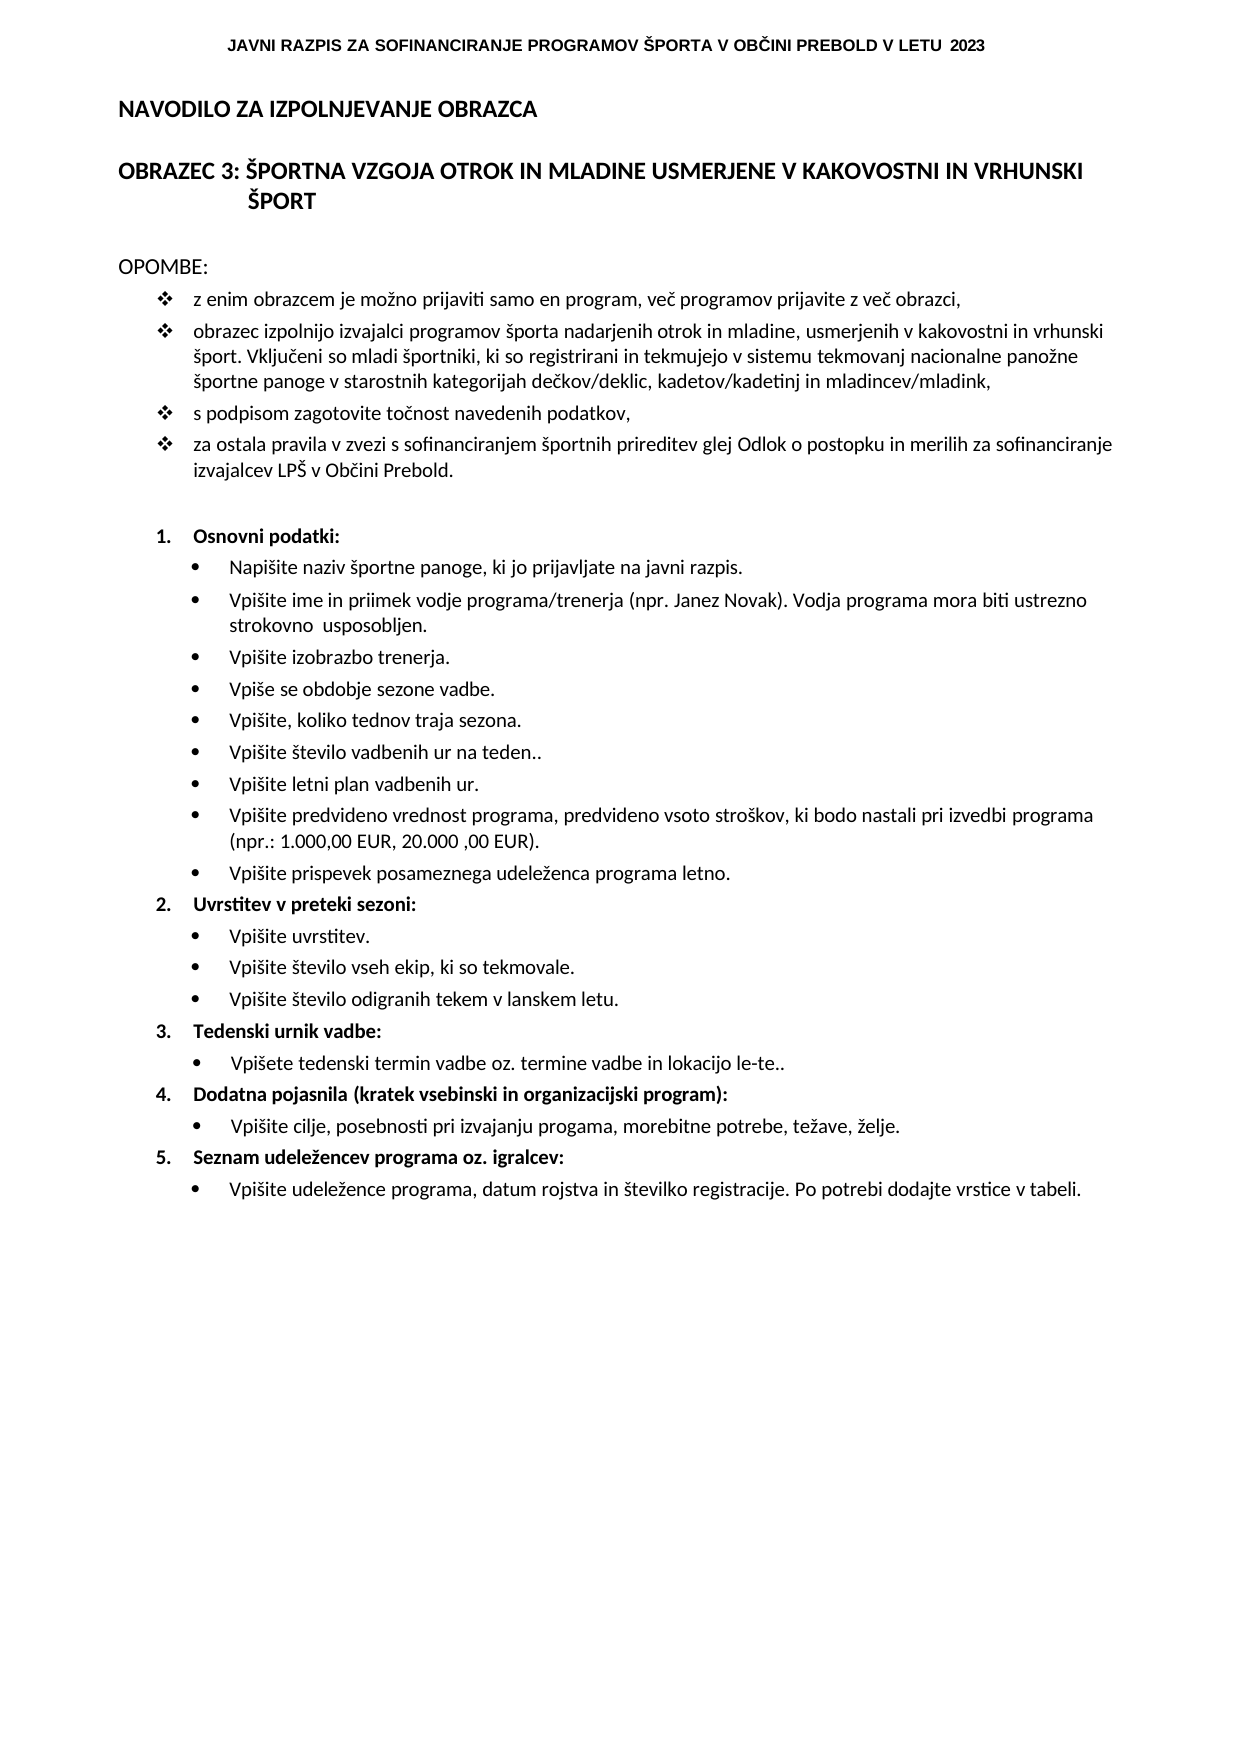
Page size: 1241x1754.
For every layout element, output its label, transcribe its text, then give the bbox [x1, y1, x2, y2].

list Vpiše se obdobje sezone vadbe. [192, 676, 1138, 701]
list Vpišite število vseh ekip, ki so tekmovale. [192, 954, 1138, 980]
list Vpišite število odigranih tekem v lanskem letu. [192, 986, 1138, 1012]
list za ostala pravila v zvezi s sofinanciranjem športnih prireditev glej Odlok o postopku in merilih za sofinanciranje izvajalcev LPŠ v Občini Prebold. [156, 432, 1116, 482]
list Vpišite izobrazbo trenerja. [192, 644, 1138, 669]
list Vpišite, koliko tednov traja sezona. [192, 707, 1138, 733]
list s podpisom zagotovite točnost navedenih podatkov, [156, 400, 1138, 426]
list Vpišite letni plan vadbenih ur. [192, 771, 1138, 797]
list Vpišite udeležence programa, datum rojstva in številko registracije. Po potrebi dodajte vrstice v tabeli. [192, 1176, 1138, 1202]
list Vpišite ime in priimek vodje programa/trenerja (npr. Janez Novak). Vodja programa mora biti ustrezno strokovno usposobljen. [192, 587, 1102, 637]
list Vpišite prispevek posameznega udeleženca programa letno. [192, 860, 1138, 885]
list Vpišete tedenski termin vadbe oz. termine vadbe in lokacijo le-te.. [193, 1050, 1138, 1075]
list Vpišite število vadbenih ur na teden.. [192, 739, 1138, 765]
subtitle Tedenski urnik vadbe: [156, 1018, 1138, 1043]
list z enim obrazcem je možno prijaviti samo en program, več programov prijavite z več obrazci, [156, 286, 1138, 312]
subtitle Uvrstitev v preteki sezoni: [156, 891, 1138, 917]
subtitle Seznam udeležencev programa oz. igralcev: [156, 1144, 1138, 1170]
list Vpišite predvideno vrednost programa, predvideno vsoto stroškov, ki bodo nastali pri izvedbi programa (npr.: 1.000,00 EUR, 20.000 ,00 EUR). [192, 802, 1102, 853]
list Vpišite cilje, posebnosti pri izvajanju progama, morebitne potrebe, težave, želje. [193, 1113, 1138, 1138]
text OBRAZEC 3: ŠPORTNA VZGOJA OTROK IN MLADINE USMERJENE V KAKOVOSTNI IN VRHUNSKI ŠPORT [118, 155, 1116, 216]
subtitle Dodatna pojasnila (kratek vsebinski in organizacijski program): [156, 1081, 1138, 1107]
subtitle Osnovni podatki: [156, 523, 1138, 548]
subtitle OPOMBE: [118, 252, 1138, 280]
list Napišite naziv športne panoge, ki jo prijavljate na javni razpis. [192, 554, 1138, 580]
list obrazec izpolnijo izvajalci programov športa nadarjenih otrok in mladine, usmerjenih v kakovostni in vrhunski šport. Vključeni so mladi športniki, ki so registrirani in tekmujejo v sistemu tekmovanj nacionalne panožne športne panoge v starostnih kategorijah dečkov/deklic, kadetov/kadetinj in mladincev/mladink, [156, 318, 1116, 394]
list Vpišite uvrstitev. [192, 923, 1138, 948]
subtitle NAVODILO ZA IZPOLNJEVANJE OBRAZCA [118, 93, 638, 124]
